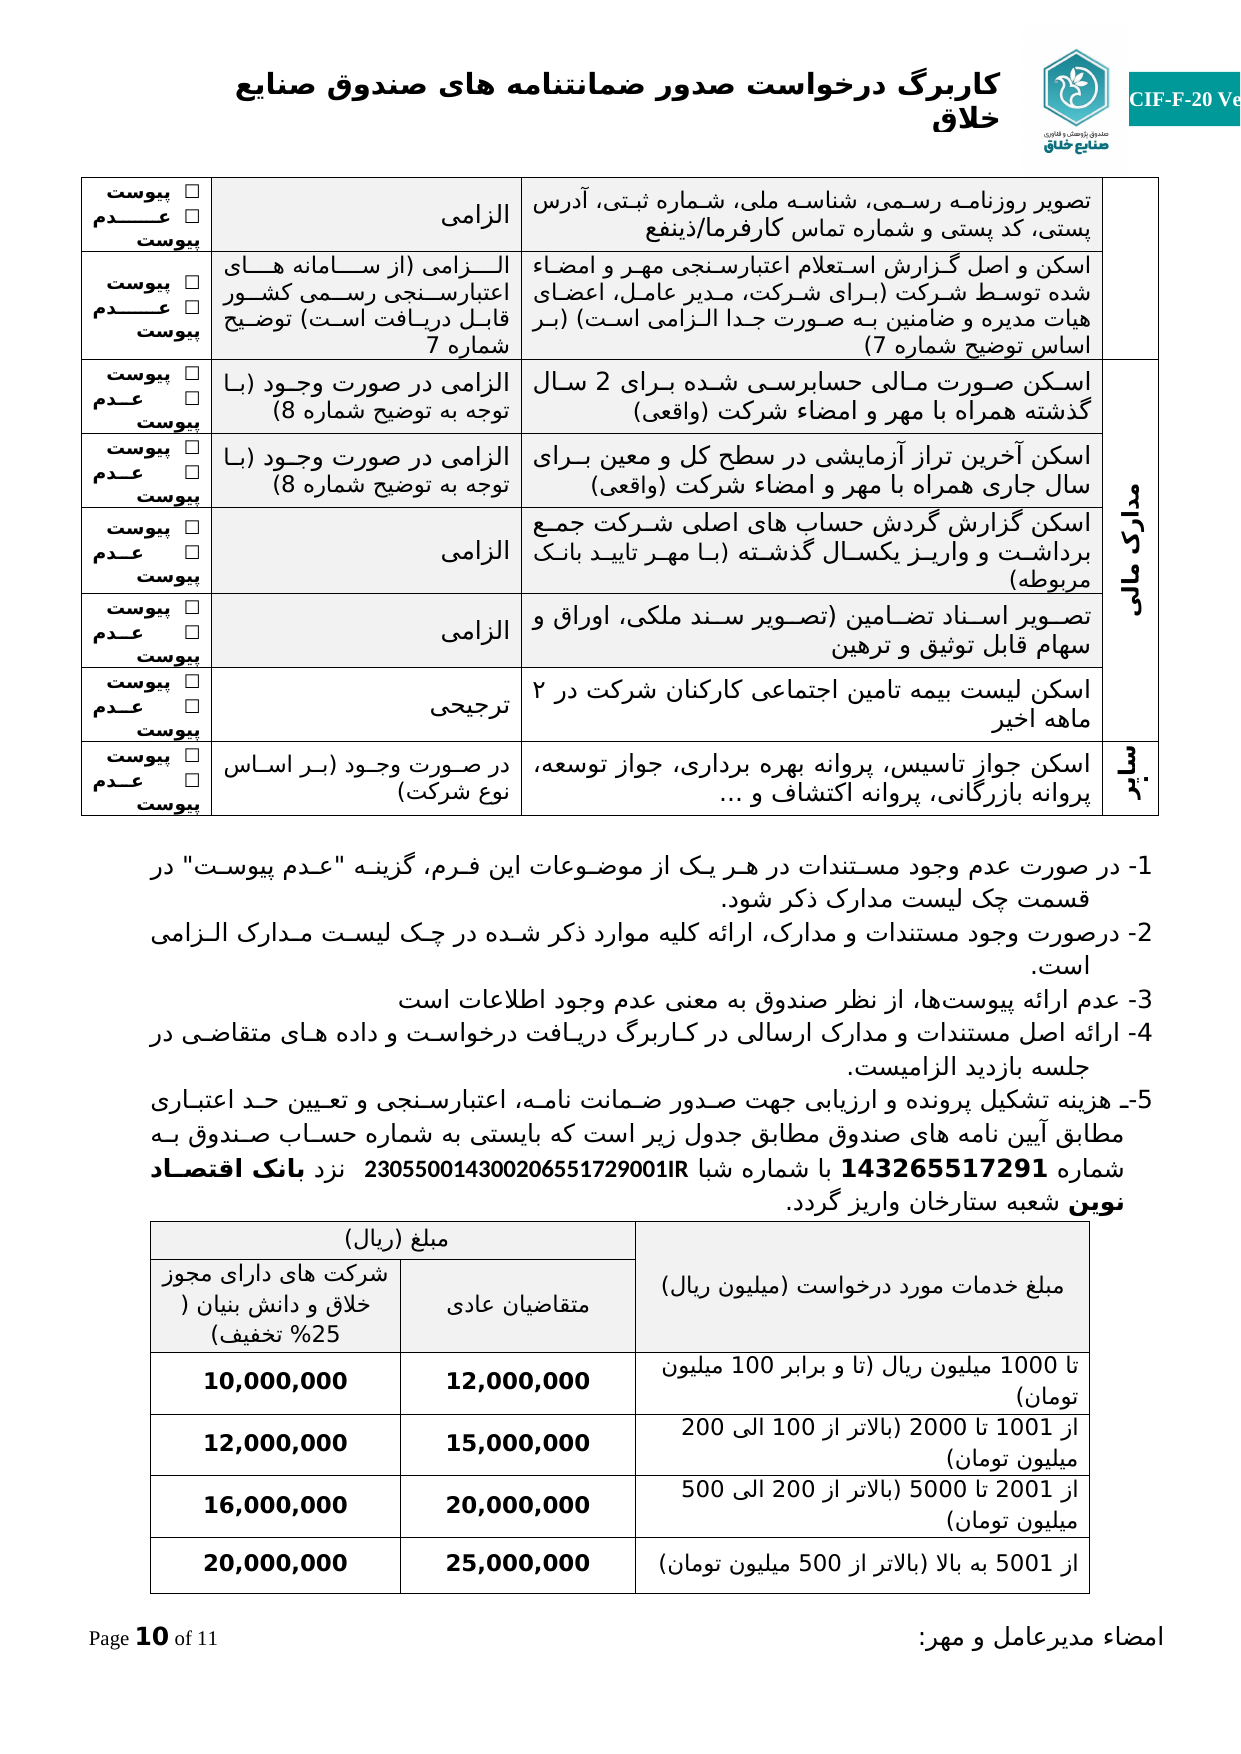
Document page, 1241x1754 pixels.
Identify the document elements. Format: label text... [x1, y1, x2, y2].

table_cell 25,000,000 [401, 1538, 635, 1592]
text 4- ارائه اصل مستندات و مدارک ارسالی در کاربرگ دریافت درخواست و داده های متقاضی در جلسه بازدید الزامیست. [150, 1018, 1153, 1081]
table_cell اسکن گزارش گردش حساب های اصلی شرکت جمع برداشت و واریز یکسال گذشته (با مهر تایید بانک مربوطه) [522, 508, 1102, 593]
table_cell سایر مدارک [1103, 742, 1158, 815]
table_cell الزامی در صورت وجود (با توجه به توضیح شماره 8) [212, 434, 521, 507]
table_cell شرکت های دارای مجوز خلاق و دانش بنیان (25% تخفیف) [151, 1260, 400, 1352]
table_cell پیوست عدم پیوست [82, 252, 211, 359]
table_cell الزامی [212, 178, 521, 251]
table_cell پیوست عدم پیوست [82, 360, 211, 433]
table_cell اسکن لیست بیمه تامین اجتماعی کارکنان شرکت در ۲ ماهه اخیر [522, 668, 1102, 741]
table_cell 10,000,000 [151, 1353, 400, 1413]
table_cell الزامی [212, 594, 521, 667]
table_header مبلغ (ریال) [151, 1222, 635, 1259]
table_cell الزامی در صورت وجود (با توجه به توضیح شماره 8) [212, 360, 521, 433]
table_cell اسکن و اصل گزارش استعلام اعتبارسنجی مهر و امضاء شده توسط شرکت (برای شرکت، مدیر عامل، اعضای هیات مدیره و ضامنین به صورت جدا الزامی است) (بر اساس توضیح شماره 7) [522, 252, 1102, 359]
table_cell پیوست عدم پیوست [82, 434, 211, 507]
table_cell تصویر اسناد تضامین (تصویر سند ملکی، اوراق و سهام قابل توثیق و ترهین [522, 594, 1102, 667]
table_cell 16,000,000 [151, 1476, 400, 1537]
table_cell متقاضیان عادی [401, 1260, 635, 1352]
table_cell 20,000,000 [151, 1538, 400, 1592]
table_cell اسکن صورت مالی حسابرسی شده برای 2 سال گذشته همراه با مهر و امضاء شرکت (واقعی) [522, 360, 1102, 433]
table_cell 12,000,000 [401, 1353, 635, 1413]
table_cell الزامی (از سامانه های اعتبارسنجی رسمی کشور قابل دریافت است) توضیح شماره 7 [212, 252, 521, 359]
table_cell پیوست عدم پیوست [82, 508, 211, 593]
table_cell 12,000,000 [151, 1415, 400, 1475]
table_cell اسکن جواز تاسیس، پروانه بهره برداری، جواز توسعه، پروانه بازرگانی، پروانه اکتشاف و ... [522, 742, 1102, 815]
table_cell 20,000,000 [401, 1476, 635, 1537]
table_cell پیوست عدم پیوست [82, 594, 211, 667]
text 1- در صورت عدم وجود مستندات در هر یک از موضوعات این فرم، گزینه "عدم پیوست" در قسمت چک لیست مدارک ذکر شود. [150, 851, 1153, 913]
table_cell اسکن آخرین تراز آزمایشی در سطح کل و معین برای سال جاری همراه با مهر و امضاء شرکت (واقعی) [522, 434, 1102, 507]
picture [1021, 22, 1129, 177]
table_cell مدارک مالی [1103, 360, 1158, 741]
table_cell پیوست عدم پیوست [82, 742, 211, 815]
table_cell تصویر روزنامه رسمی، شناسه ملی، شماره ثبتی، آدرس پستی، کد پستی و شماره تماس کارفرما/ذینفع [522, 178, 1102, 251]
text 5- هزینه تشکیل پرونده و ارزیابی جهت صدور ضمانت نامه، اعتبارسنجی و تعیین حد اعتباری مطابق آیین نامه های صندوق مطابق جدول زیر است که بایستی به شماره حساب صندوق به شماره 143265517291 با شماره شبا 230550014300206551729001IR نزد بانک اقتصاد نوین شعبه ستارخان واریز گردد. [150, 1086, 1153, 1217]
table_cell از 5001 به بالا (بالاتر از 500 میلیون تومان) [636, 1538, 1089, 1592]
table_cell در صورت وجود (بر اساس نوع شرکت) [212, 742, 521, 815]
table_cell از 1001 تا 2000 (بالاتر از 100 الی 200 میلیون تومان) [636, 1415, 1089, 1475]
table_cell پیوست عدم پیوست [82, 178, 211, 251]
table_cell 15,000,000 [401, 1415, 635, 1475]
table_cell الزامی [212, 508, 521, 593]
text 3- عدم ارائه پیوست‌ها، از نظر صندوق به معنی عدم وجود اطلاعات است [150, 985, 1153, 1014]
table_cell ترجیحی [212, 668, 521, 741]
table_cell تا 1000 میلیون ریال (تا و برابر 100 میلیون تومان) [636, 1353, 1089, 1413]
table_cell از 2001 تا 5000 (بالاتر از 200 الی 500 میلیون تومان) [636, 1476, 1089, 1537]
table_header مبلغ خدمات مورد درخواست (میلیون ریال) [636, 1222, 1089, 1352]
text 2- درصورت وجود مستندات و مدارک، ارائه کلیه موارد ذکر شده در چک لیست مدارک الزامی است. [150, 918, 1153, 981]
table_cell پیوست عدم پیوست [82, 668, 211, 741]
